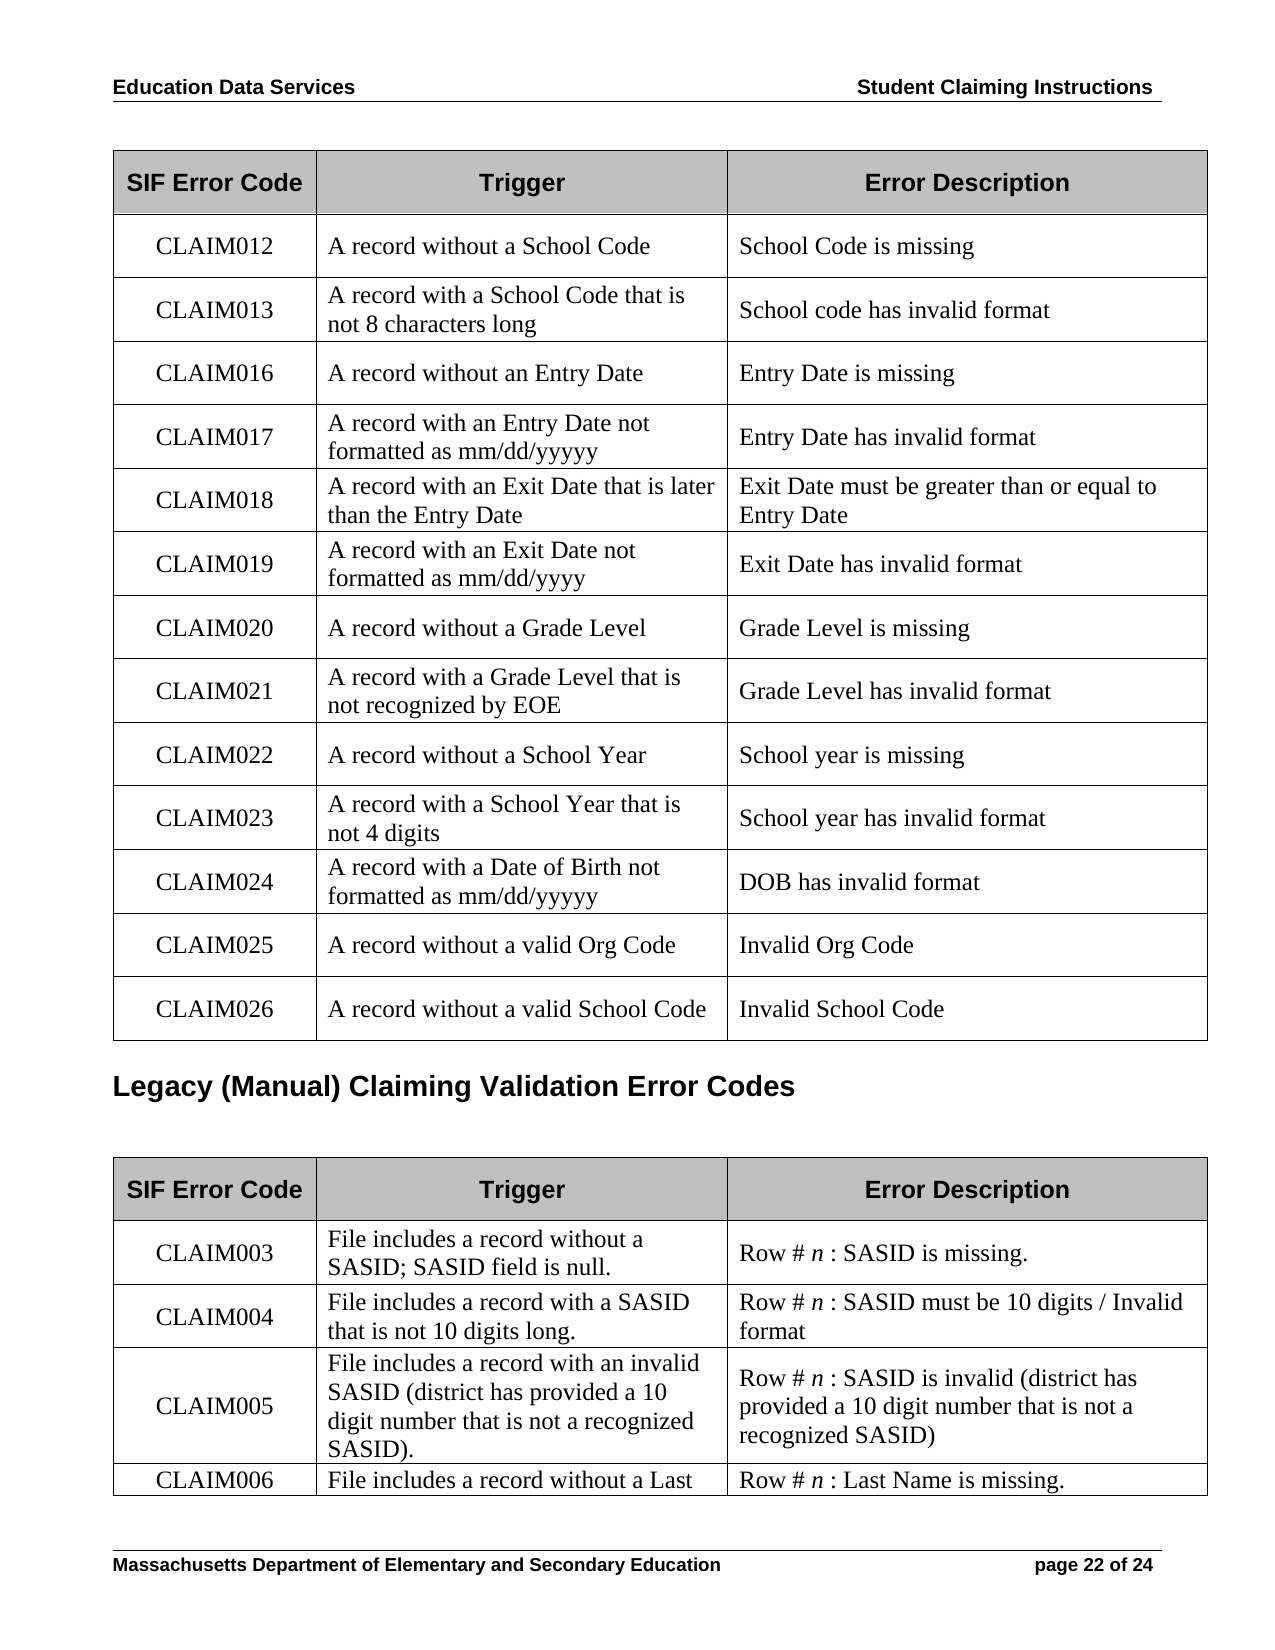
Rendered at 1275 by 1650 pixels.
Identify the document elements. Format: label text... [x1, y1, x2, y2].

table_cell Grade Level is missing [728, 596, 1207, 658]
table_header Trigger [317, 151, 727, 213]
table_cell A record without a valid Org Code [317, 914, 727, 976]
table_cell A record without an Entry Date [317, 342, 727, 404]
table_cell A record with an Exit Date not formatted as mm/dd/yyyy [317, 532, 727, 595]
table_cell DOB has invalid format [728, 850, 1207, 912]
table_cell CLAIM022 [114, 723, 316, 785]
table_header Trigger [317, 1158, 727, 1220]
table_cell Entry Date is missing [728, 342, 1207, 404]
table_cell CLAIM003 [114, 1221, 316, 1284]
table_cell Grade Level has invalid format [728, 659, 1207, 722]
table_cell A record with an Entry Date not formatted as mm/dd/yyyyy [317, 405, 727, 468]
table_cell Row # n : Last Name is missing. [728, 1464, 1207, 1495]
table_cell Invalid School Code [728, 977, 1207, 1039]
table_cell File includes a record without a SASID; SASID field is null. [317, 1221, 727, 1284]
table_cell CLAIM018 [114, 469, 316, 531]
text Legacy (Manual) Claiming Validation Error Codes [112, 1069, 1162, 1103]
table_cell Invalid Org Code [728, 914, 1207, 976]
table_cell CLAIM021 [114, 659, 316, 722]
table_header Error Description [728, 151, 1207, 213]
table_cell CLAIM004 [114, 1285, 316, 1347]
table_cell File includes a record with an invalid SASID (district has provided a 10 digit number that is not a recognized SASID). [317, 1348, 727, 1463]
table_cell CLAIM024 [114, 850, 316, 912]
table_cell A record without a valid School Code [317, 977, 727, 1039]
table_cell CLAIM013 [114, 278, 316, 341]
table_cell A record without a School Year [317, 723, 727, 785]
table_cell Entry Date has invalid format [728, 405, 1207, 468]
table_cell Row # n : SASID is missing. [728, 1221, 1207, 1284]
table_cell CLAIM025 [114, 914, 316, 976]
table_cell A record with a Date of Birth not formatted as mm/dd/yyyyy [317, 850, 727, 912]
table_cell A record without a Grade Level [317, 596, 727, 658]
table_cell CLAIM020 [114, 596, 316, 658]
table_cell CLAIM005 [114, 1348, 316, 1463]
table_cell CLAIM006 [114, 1464, 316, 1495]
table_cell Row # n : SASID is invalid (district has provided a 10 digit number that is not a recognized SASID) [728, 1348, 1207, 1463]
table_cell A record with an Exit Date that is later than the Entry Date [317, 469, 727, 531]
table_cell Row # n : SASID must be 10 digits / Invalid format [728, 1285, 1207, 1347]
table_cell Exit Date must be greater than or equal to Entry Date [728, 469, 1207, 531]
table_cell CLAIM016 [114, 342, 316, 404]
table_header SIF Error Code [114, 1158, 316, 1220]
table_cell CLAIM026 [114, 977, 316, 1039]
table_cell A record with a Grade Level that is not recognized by EOE [317, 659, 727, 722]
table_header Error Description [728, 1158, 1207, 1220]
table_cell CLAIM012 [114, 215, 316, 277]
table_cell CLAIM023 [114, 786, 316, 849]
table_cell School code has invalid format [728, 278, 1207, 341]
table_cell CLAIM017 [114, 405, 316, 468]
table_cell School year has invalid format [728, 786, 1207, 849]
table_cell A record without a School Code [317, 215, 727, 277]
table_cell School Code is missing [728, 215, 1207, 277]
table_cell A record with a School Code that is not 8 characters long [317, 278, 727, 341]
table_cell CLAIM019 [114, 532, 316, 595]
table_header SIF Error Code [114, 151, 316, 213]
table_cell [317, 1464, 727, 1495]
table_cell Exit Date has invalid format [728, 532, 1207, 595]
table_cell A record with a School Year that is not 4 digits [317, 786, 727, 849]
table_cell School year is missing [728, 723, 1207, 785]
table_cell File includes a record with a SASID that is not 10 digits long. [317, 1285, 727, 1347]
